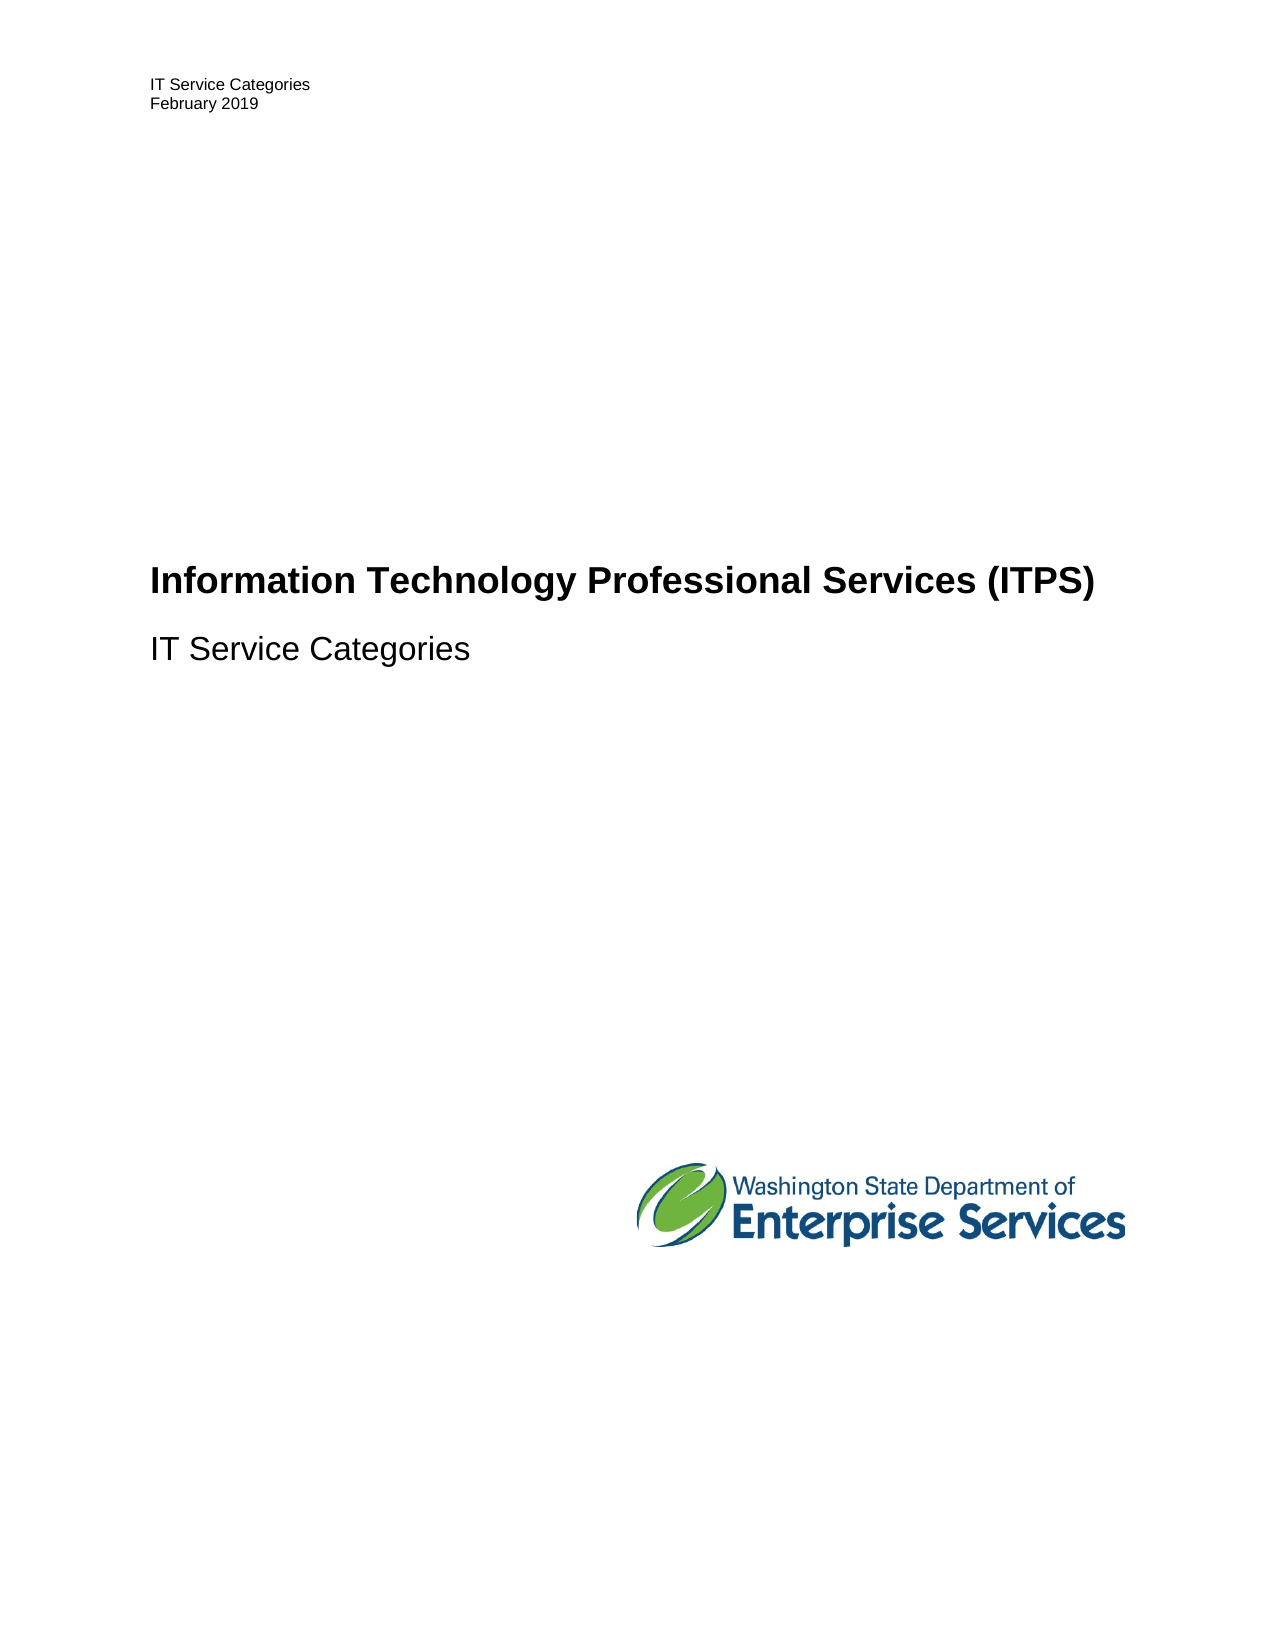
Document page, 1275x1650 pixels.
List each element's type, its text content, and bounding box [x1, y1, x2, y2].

picture [636, 1163, 1125, 1247]
text Information Technology Professional Services (ITPS) [150, 558, 1125, 601]
text IT Service Categories [150, 629, 1125, 667]
